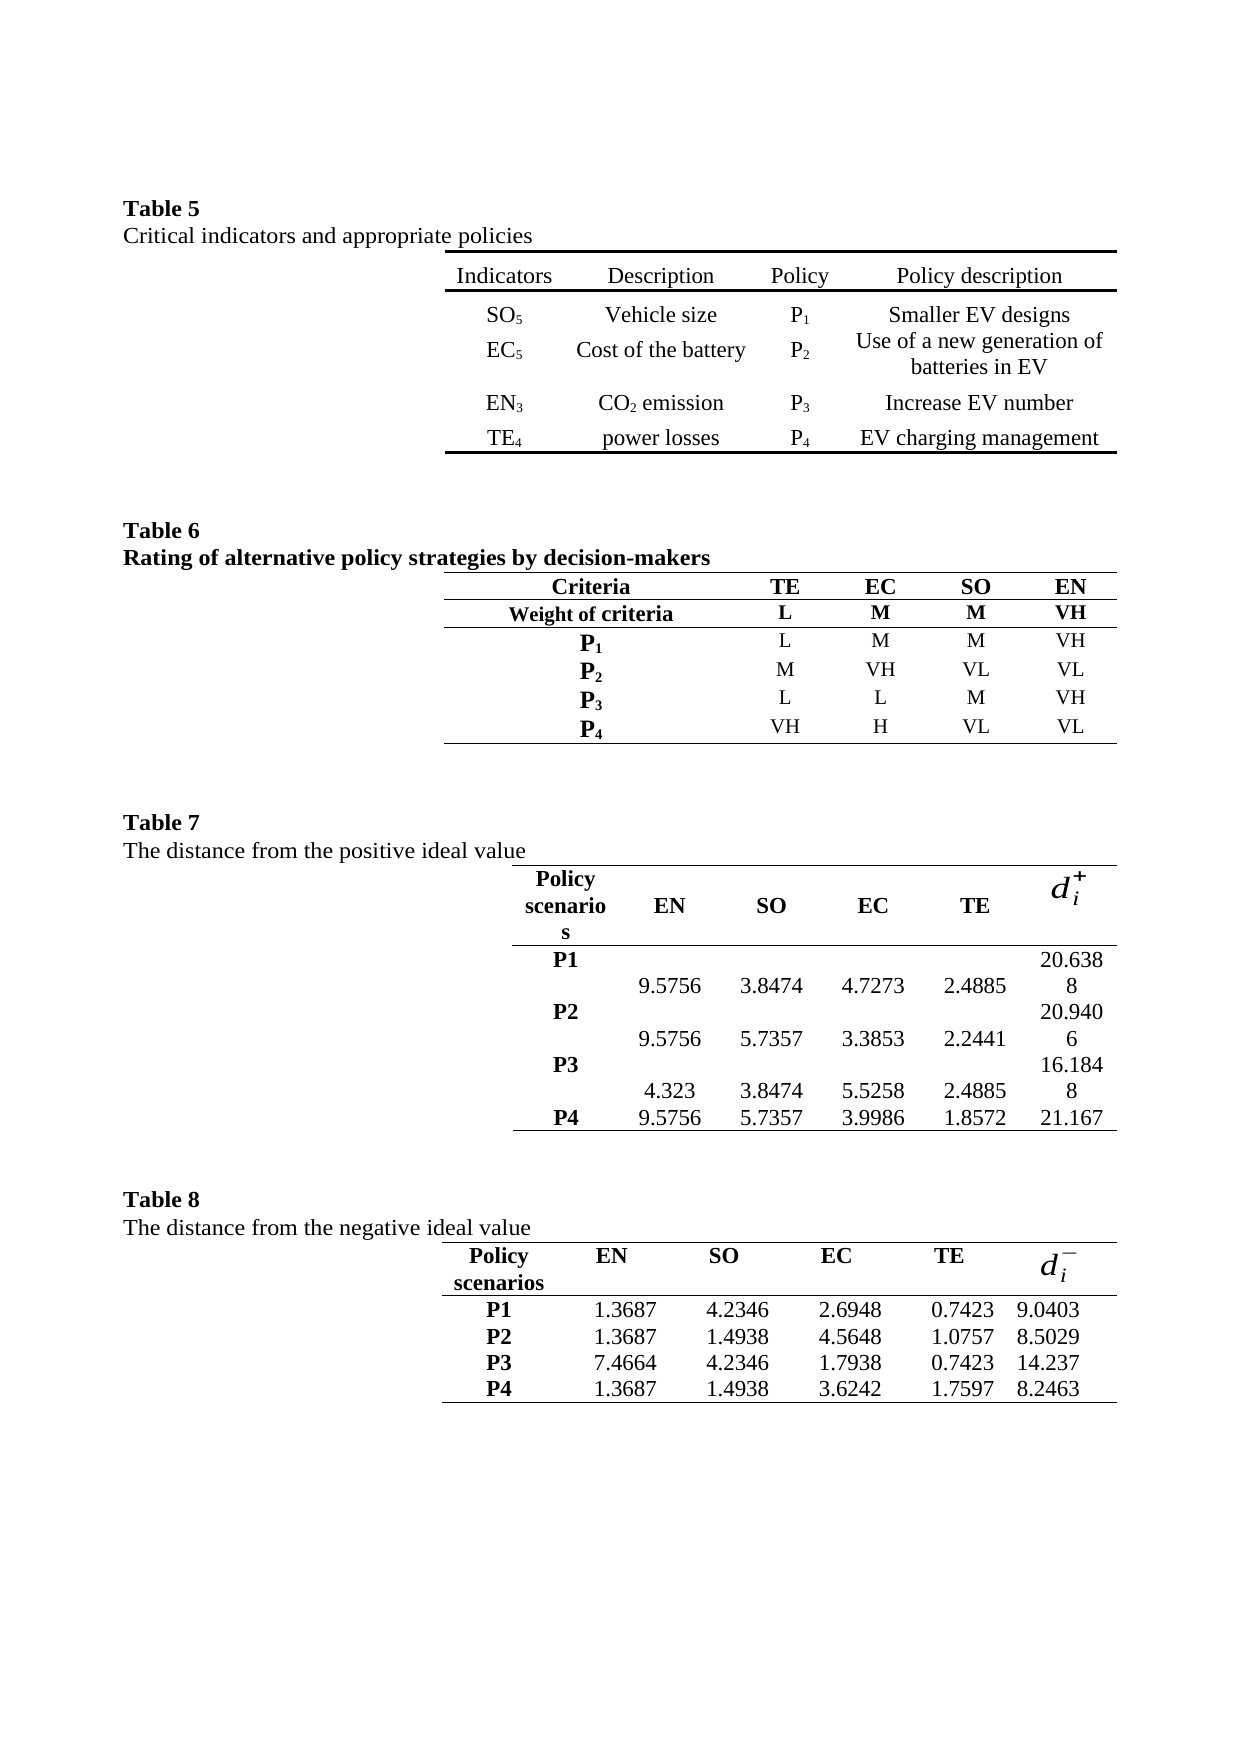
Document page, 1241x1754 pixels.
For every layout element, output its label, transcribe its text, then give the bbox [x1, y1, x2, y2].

table_cell VL [928, 714, 1023, 743]
table_cell 0.7423 [893, 1296, 1005, 1323]
table_cell P2 [442, 1323, 555, 1349]
table_cell 8.5029 [1005, 1323, 1117, 1349]
table_cell M [833, 628, 928, 656]
table_cell 3.9986 [822, 1104, 924, 1130]
table_cell L [833, 685, 928, 714]
table_cell P4 [513, 1104, 619, 1130]
table_cell EC5 [445, 327, 564, 380]
table_cell P2 [444, 656, 738, 685]
table_header [1026, 866, 1117, 944]
table_header SO [668, 1243, 780, 1295]
table_cell 2.6948 [780, 1296, 893, 1323]
table_cell M [738, 656, 832, 685]
table_cell 9.5756 [619, 998, 721, 1051]
table_header EC [780, 1243, 893, 1295]
table_cell EN3 [445, 380, 564, 415]
table_cell P3 [758, 380, 841, 415]
table_cell 5.7357 [721, 1104, 822, 1130]
table_cell 21.167 [1026, 1104, 1117, 1130]
table_cell H [833, 714, 928, 743]
table_cell Weight of criteria [444, 600, 738, 627]
table_cell 4.323 [619, 1051, 721, 1104]
table_cell 1.4938 [668, 1375, 780, 1402]
table_cell 1.7938 [780, 1349, 893, 1375]
table_cell P3 [442, 1349, 555, 1375]
table_header TE [738, 573, 832, 599]
table_cell 1.8572 [924, 1104, 1026, 1130]
table_header Policy scenarios [442, 1243, 555, 1295]
table_cell P1 [444, 628, 738, 656]
table_cell 1.4938 [668, 1323, 780, 1349]
table_cell CO2 emission [564, 380, 758, 415]
table_cell VL [1024, 714, 1117, 743]
table_cell 3.8474 [721, 946, 822, 998]
table_cell VL [1024, 656, 1117, 685]
table_header SO [721, 866, 822, 944]
table_cell 2.4885 [924, 946, 1026, 998]
table_cell VH [1024, 628, 1117, 656]
table_cell P4 [442, 1375, 555, 1402]
table_cell P3 [444, 685, 738, 714]
table_cell L [738, 628, 832, 656]
table_cell Smaller EV designs [841, 292, 1117, 327]
table_cell 3.6242 [780, 1375, 893, 1402]
table_cell 1.3687 [555, 1323, 668, 1349]
table_header EC [833, 573, 928, 599]
table_header EN [555, 1243, 668, 1295]
table_cell 7.4664 [555, 1349, 668, 1375]
table_header TE [924, 866, 1026, 944]
table_cell 5.5258 [822, 1051, 924, 1104]
table_cell 9.0403 [1005, 1296, 1117, 1323]
table_cell M [928, 628, 1023, 656]
text Rating of alternative policy strategies by decision-makers [123, 544, 1106, 571]
table_header Criteria [444, 573, 738, 599]
table_cell 1.3687 [555, 1296, 668, 1323]
table_header EC [822, 866, 924, 944]
table_cell 4.5648 [780, 1323, 893, 1349]
table_header Indicators [445, 253, 564, 288]
table_cell power losses [564, 415, 758, 451]
table_cell 5.7357 [721, 998, 822, 1051]
table_cell M [833, 600, 928, 627]
table_cell P2 [758, 327, 841, 380]
table_cell VH [1024, 685, 1117, 714]
table_cell 3.3853 [822, 998, 924, 1051]
table_cell EV charging management [841, 415, 1117, 451]
table_header Policy scenarios [512, 866, 619, 944]
text The distance from the negative ideal value [123, 1214, 1106, 1240]
table_header [1005, 1243, 1117, 1295]
text The distance from the positive ideal value [123, 837, 1106, 863]
table_cell 9.5756 [619, 946, 721, 998]
table_cell L [738, 600, 832, 627]
text Table 6 [123, 517, 1106, 543]
text Critical indicators and appropriate policies [123, 222, 1106, 249]
table_header TE [893, 1243, 1005, 1295]
table_cell VL [928, 656, 1023, 685]
table_cell Increase EV number [841, 380, 1117, 415]
table_cell P1 [442, 1296, 555, 1323]
table_cell 16.1848 [1026, 1051, 1117, 1104]
table_cell 4.7273 [822, 946, 924, 998]
table_cell VH [738, 714, 832, 743]
table_cell 1.3687 [555, 1375, 668, 1402]
table_cell P1 [512, 946, 619, 998]
table_cell VH [833, 656, 928, 685]
table_cell P3 [512, 1051, 619, 1104]
table_cell P4 [758, 415, 841, 451]
table_header Policy description [841, 253, 1117, 288]
table_cell 14.237 [1005, 1349, 1117, 1375]
table_cell 9.5756 [619, 1104, 721, 1130]
table_cell Vehicle size [564, 292, 758, 327]
table_cell 1.7597 [893, 1375, 1005, 1402]
table_cell P1 [758, 292, 841, 327]
table_cell 4.2346 [668, 1349, 780, 1375]
table_cell 0.7423 [893, 1349, 1005, 1375]
table_header Policy [758, 253, 841, 288]
table_cell Use of a new generation of batteries in EV [841, 327, 1117, 380]
table_cell 2.4885 [924, 1051, 1026, 1104]
table_cell L [738, 685, 832, 714]
table_cell 20.6388 [1026, 946, 1117, 998]
table_cell M [928, 685, 1023, 714]
table_cell TE4 [445, 415, 564, 451]
table_cell 20.9406 [1026, 998, 1117, 1051]
table_cell SO5 [445, 292, 564, 327]
table_cell VH [1024, 600, 1117, 627]
table_cell P4 [444, 714, 738, 743]
text Table 7 [123, 809, 1106, 836]
table_cell Cost of the battery [564, 327, 758, 380]
table_header SO [928, 573, 1023, 599]
table_cell 8.2463 [1005, 1375, 1117, 1402]
table_header Description [564, 253, 758, 288]
table_header EN [1024, 573, 1117, 599]
table_cell 3.8474 [721, 1051, 822, 1104]
table_cell 2.2441 [924, 998, 1026, 1051]
text Table 5 [123, 195, 1106, 221]
text Table 8 [123, 1186, 1106, 1213]
table_cell 1.0757 [893, 1323, 1005, 1349]
table_cell 4.2346 [668, 1296, 780, 1323]
table_cell P2 [512, 998, 619, 1051]
table_header EN [619, 866, 721, 944]
table_cell M [928, 600, 1023, 627]
